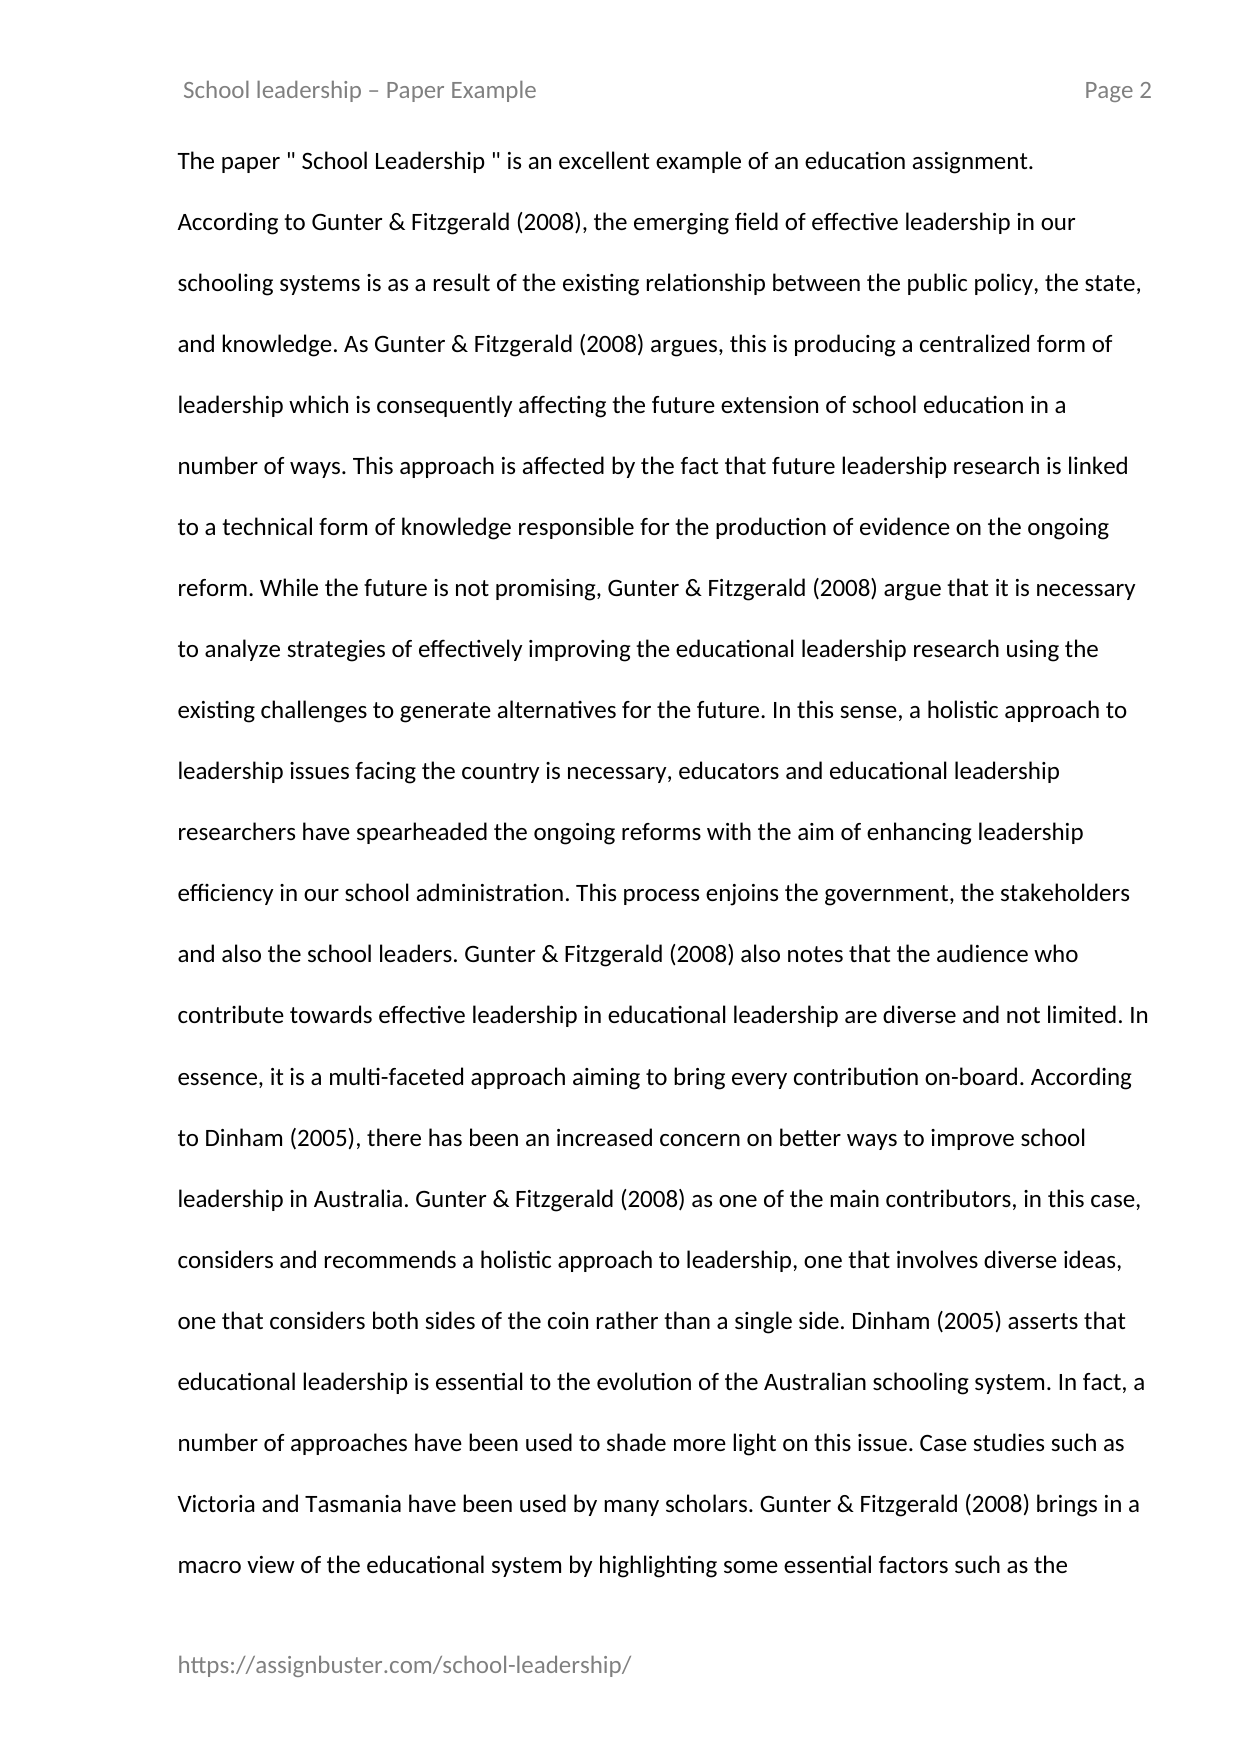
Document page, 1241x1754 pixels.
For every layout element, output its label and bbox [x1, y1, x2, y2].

text [177, 145, 1152, 1579]
